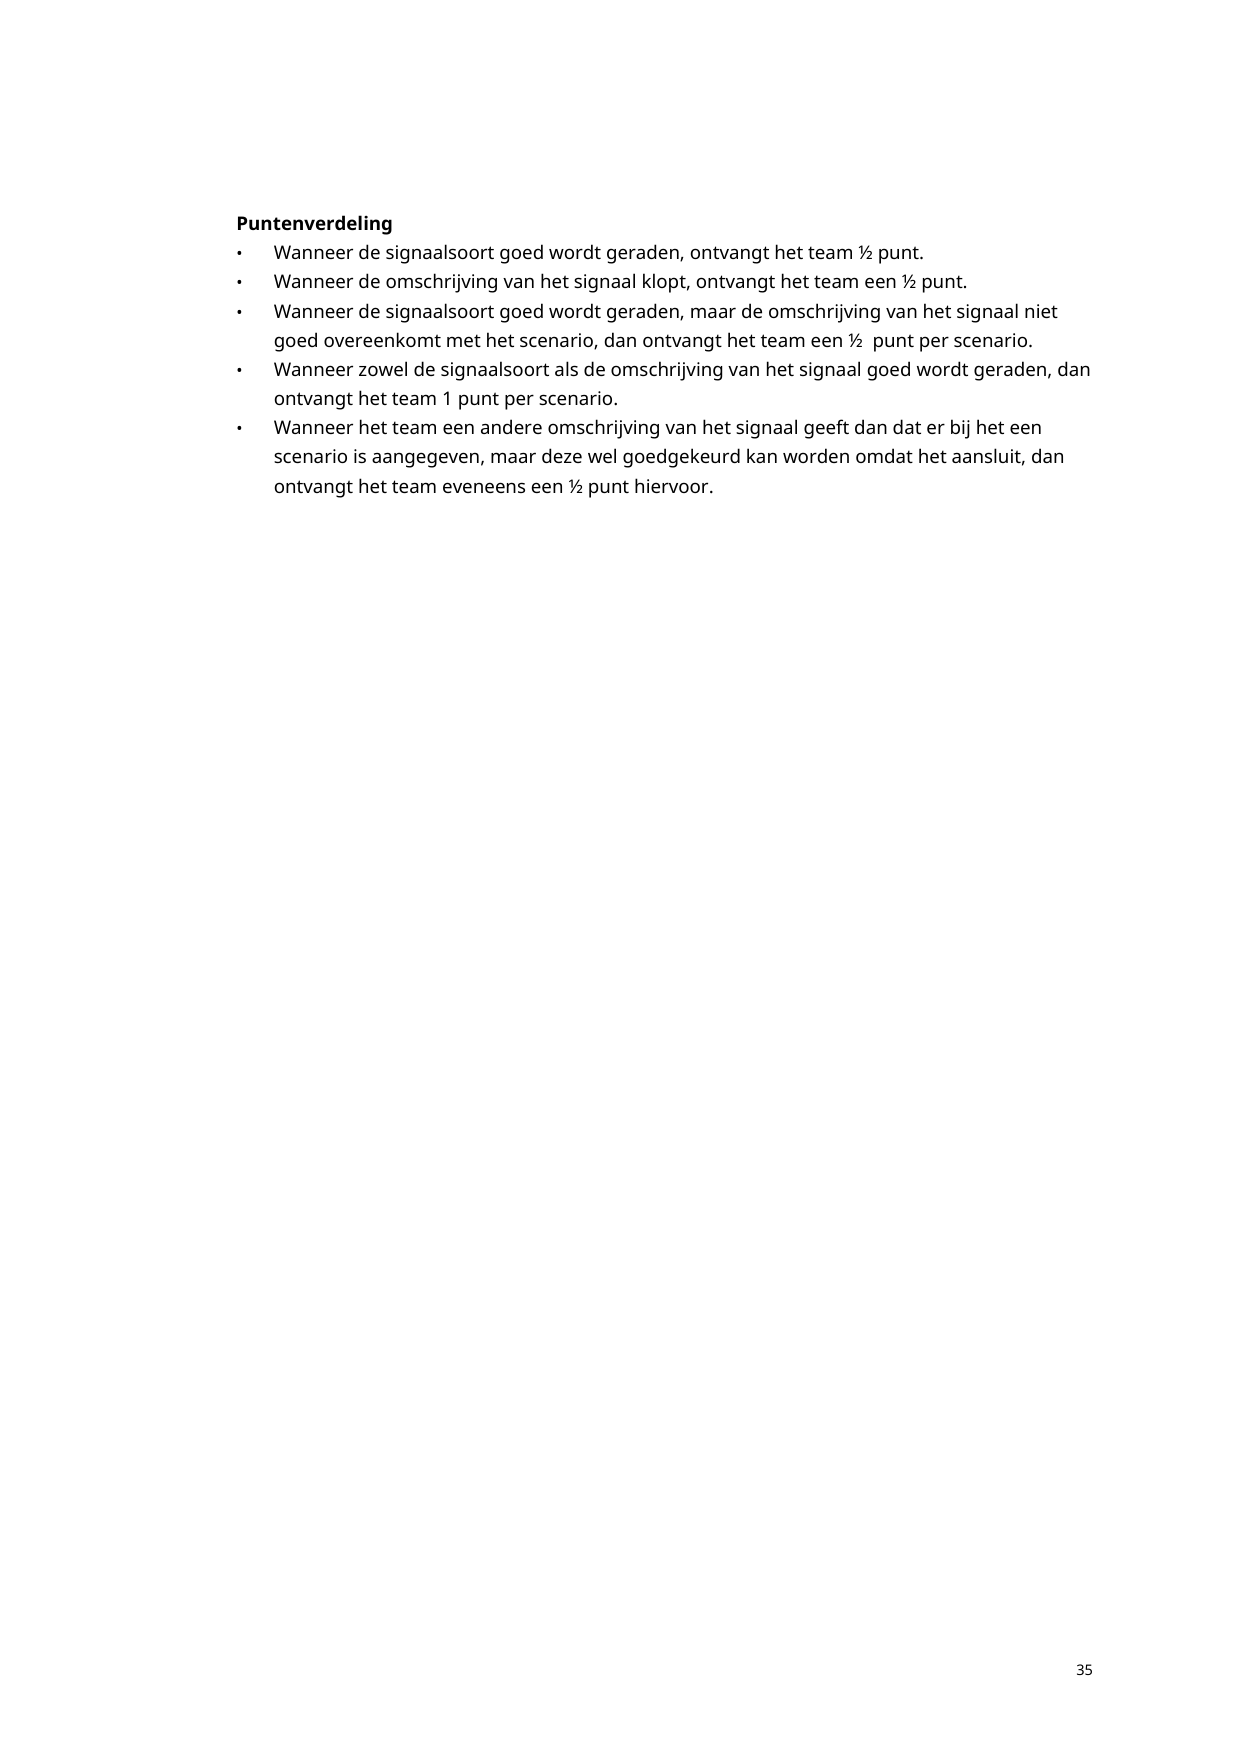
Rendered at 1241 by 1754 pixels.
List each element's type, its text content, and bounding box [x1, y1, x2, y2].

list Wanneer zowel de signaalsoort als de omschrijving van het signaal goed wordt geraden, dan ontvangt het team 1 punt per scenario. [236, 353, 1092, 411]
list Wanneer de signaalsoort goed wordt geraden, maar de omschrijving van het signaal niet goed overeenkomt met het scenario, dan ontvangt het team een ½ punt per scenario. [236, 294, 1092, 353]
list Wanneer de signaalsoort goed wordt geraden, ontvangt het team ½ punt. [236, 236, 1092, 265]
list Wanneer de omschrijving van het signaal klopt, ontvangt het team een ½ punt. [236, 265, 1092, 294]
list Wanneer het team een andere omschrijving van het signaal geeft dan dat er bij het een scenario is aangegeven, maar deze wel goedgekeurd kan worden omdat het aansluit, dan ontvangt het team eveneens een ½ punt hiervoor. [236, 411, 1092, 498]
text Puntenverdeling [236, 207, 1092, 236]
